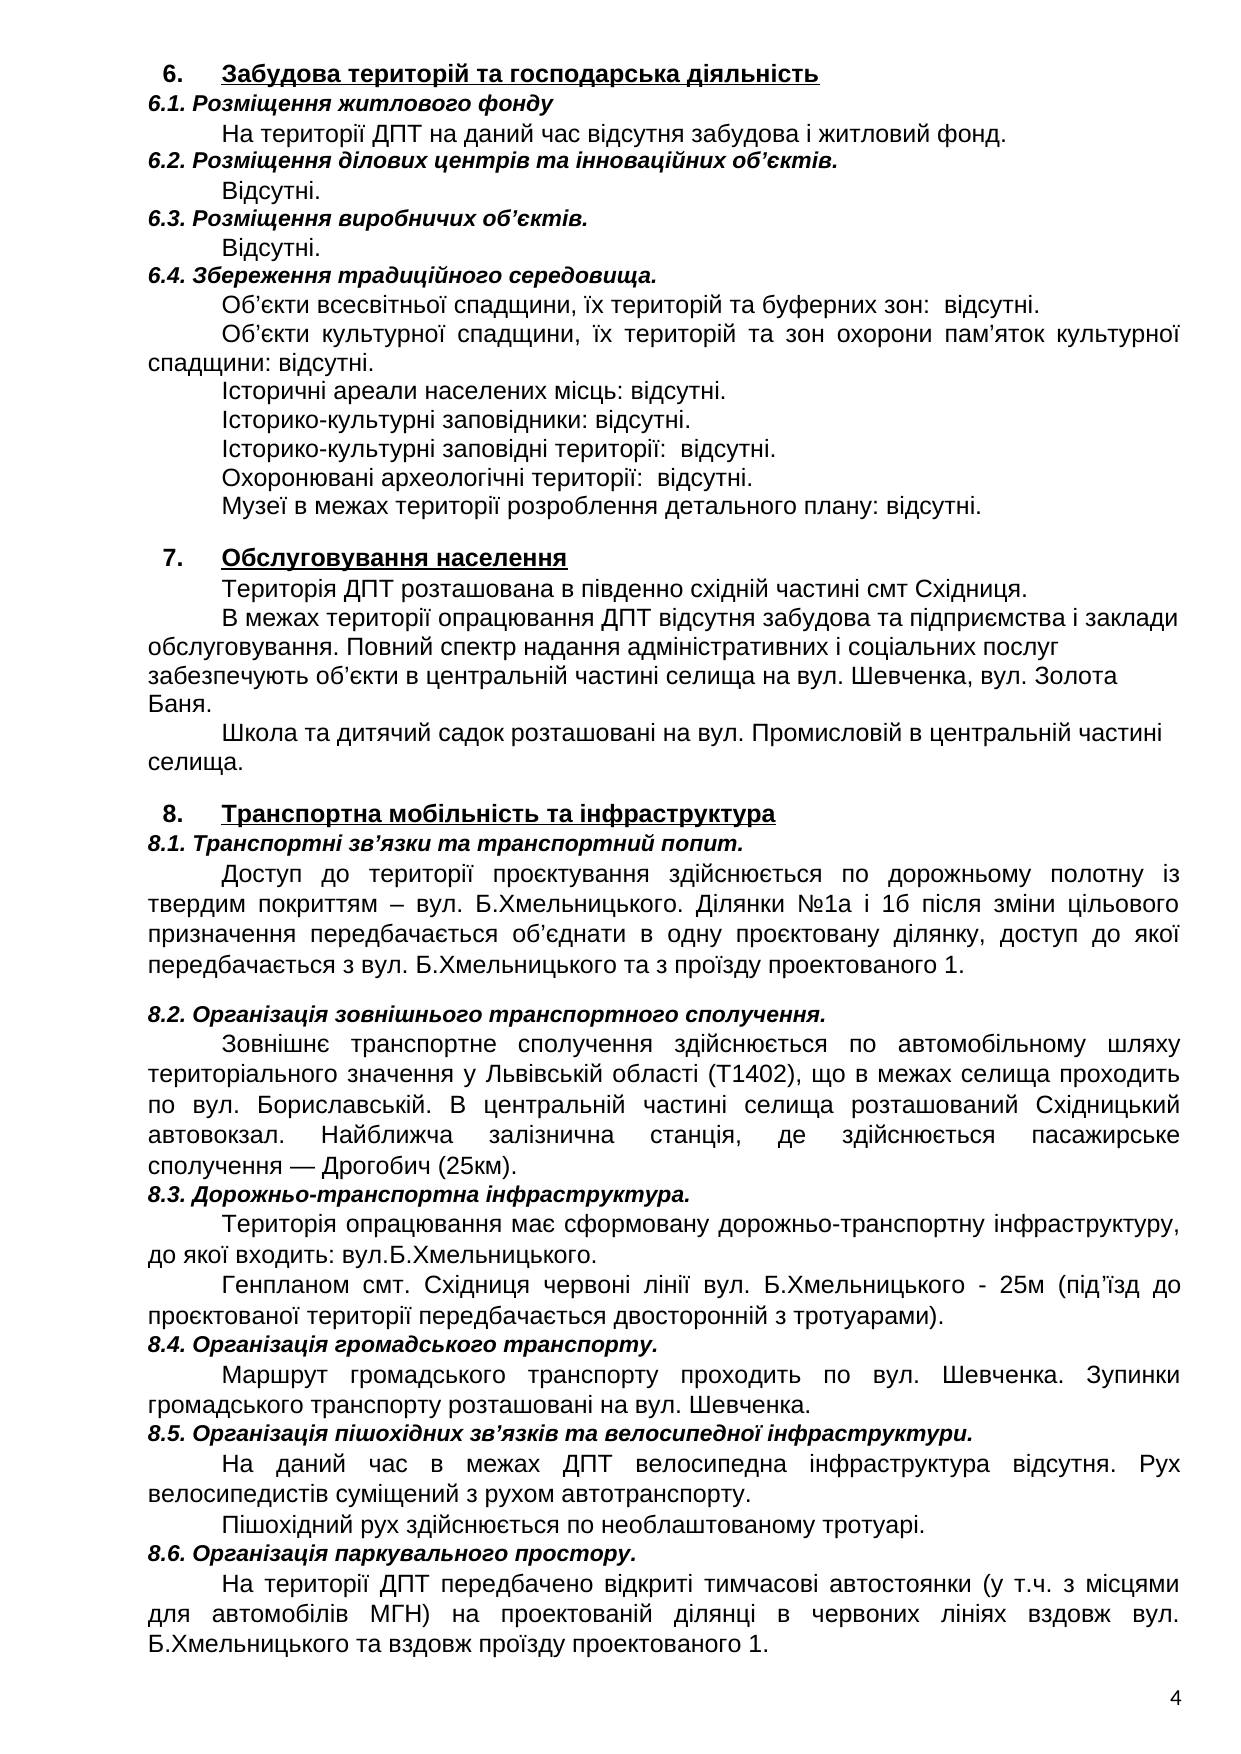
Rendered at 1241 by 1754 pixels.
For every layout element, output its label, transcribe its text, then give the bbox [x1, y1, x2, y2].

text Охоронювані археологічні території: відсутні. [148, 463, 1181, 491]
text Музеї в межах території розроблення детального плану: відсутні. [148, 491, 1181, 520]
subtitle Забудова територій та господарська діяльність [162, 59, 1181, 88]
text Відсутні. [148, 233, 1181, 262]
subtitle 6.3. Розміщення виробничих об’єктів. [148, 204, 1181, 231]
text Маршрут громадського транспорту проходить по вул. Шевченка. Зупинки громадського транспорту розташовані на вул. Шевченка. [148, 1359, 1181, 1419]
text В межах території опрацювання ДПТ відсутня забудова та підприємства і заклади обслуговування. Повний спектр надання адміністративних і соціальних послуг забезпечують об’єкти в центральній частині селища на вул. Шевченка, вул. Золота Баня. [148, 603, 1181, 718]
text Доступ до території проєктування здійснюється по дорожньому полотну із твердим покриттям – вул. Б.Хмельницького. Ділянки №1а і 1б після зміни цільового призначення передбачається об’єднати в одну проєктовану ділянку, доступ до якої передбачається з вул. Б.Хмельницького та з проїзду проектованого 1. [148, 858, 1181, 978]
subtitle 6.2. Розміщення ділових центрів та інноваційних об’єктів. [148, 147, 1181, 174]
text Пішохідний рух здійснюється по необлаштованому тротуарі. [148, 1510, 1181, 1538]
text На даний час в межах ДПТ велосипедна інфраструктура відсутня. Рух велосипедистів суміщений з рухом автотранспорту. [148, 1449, 1181, 1508]
subtitle Транспортна мобільність та інфраструктура [162, 799, 1181, 828]
text Об’єкти всесвітньої спадщини, їх територій та буферних зон: відсутні. [148, 290, 1181, 319]
text Історико-культурні заповідні території: відсутні. [148, 434, 1181, 463]
text Відсутні. [148, 176, 1181, 204]
text Об’єкти культурної спадщини, їх територій та зон охорони пам’яток культурної спадщини: відсутні. [148, 319, 1181, 376]
text На території ДПТ передбачено відкриті тимчасові автостоянки (у т.ч. з місцями для автомобілів МГН) на проектованій ділянці в червоних лініях вздовж вул. Б.Хмельницького та вздовж проїзду проектованого 1. [148, 1568, 1181, 1658]
text На території ДПТ на даний час відсутня забудова і житловий фонд. [148, 118, 1181, 147]
subtitle 8.5. Організація пішохідних зв’язків та велосипедної інфраструктури. [148, 1420, 1181, 1447]
text Генпланом смт. Східниця червоні лінії вул. Б.Хмельницького - 25м (під’їзд до проєктованої території передбачається двосторонній з тротуарами). [148, 1270, 1181, 1329]
text Територія ДПТ розташована в південно східній частині смт Східниця. [148, 574, 1181, 603]
subtitle 8.4. Організація громадського транспорту. [148, 1331, 1181, 1357]
subtitle 8.1. Транспортні зв’язки та транспортний попит. [148, 830, 1181, 856]
subtitle 8.6. Організація паркувального простору. [148, 1540, 1181, 1566]
text Школа та дитячий садок розташовані на вул. Промисловій в центральній частині селища. [148, 718, 1181, 776]
subtitle 8.2. Організація зовнішнього транспортного сполучення. [148, 1001, 1181, 1027]
subtitle Обслуговування населення [162, 543, 1181, 572]
text Територія опрацювання має сформовану дорожньо-транспортну інфраструктуру, до якої входить: вул.Б.Хмельницького. [148, 1209, 1181, 1269]
text Історичні ареали населених місць: відсутні. [148, 376, 1181, 405]
text Історико-культурні заповідники: відсутні. [148, 405, 1181, 434]
subtitle 6.1. Розміщення житлового фонду [148, 90, 1181, 116]
subtitle 6.4. Збереження традиційного середовища. [148, 262, 1181, 288]
subtitle 8.3. Дорожньо-транспортна інфраструктура. [148, 1181, 1181, 1207]
text Зовнішнє транспортне сполучення здійснюється по автомобільному шляху територіального значення у Львівській області (Т1402), що в межах селища проходить по вул. Бориславській. В центральній частині селища розташований Східницький автовокзал. Найближча залізнична станція, де здійснюється пасажирське сполучення — Дрогобич (25км). [148, 1029, 1181, 1179]
